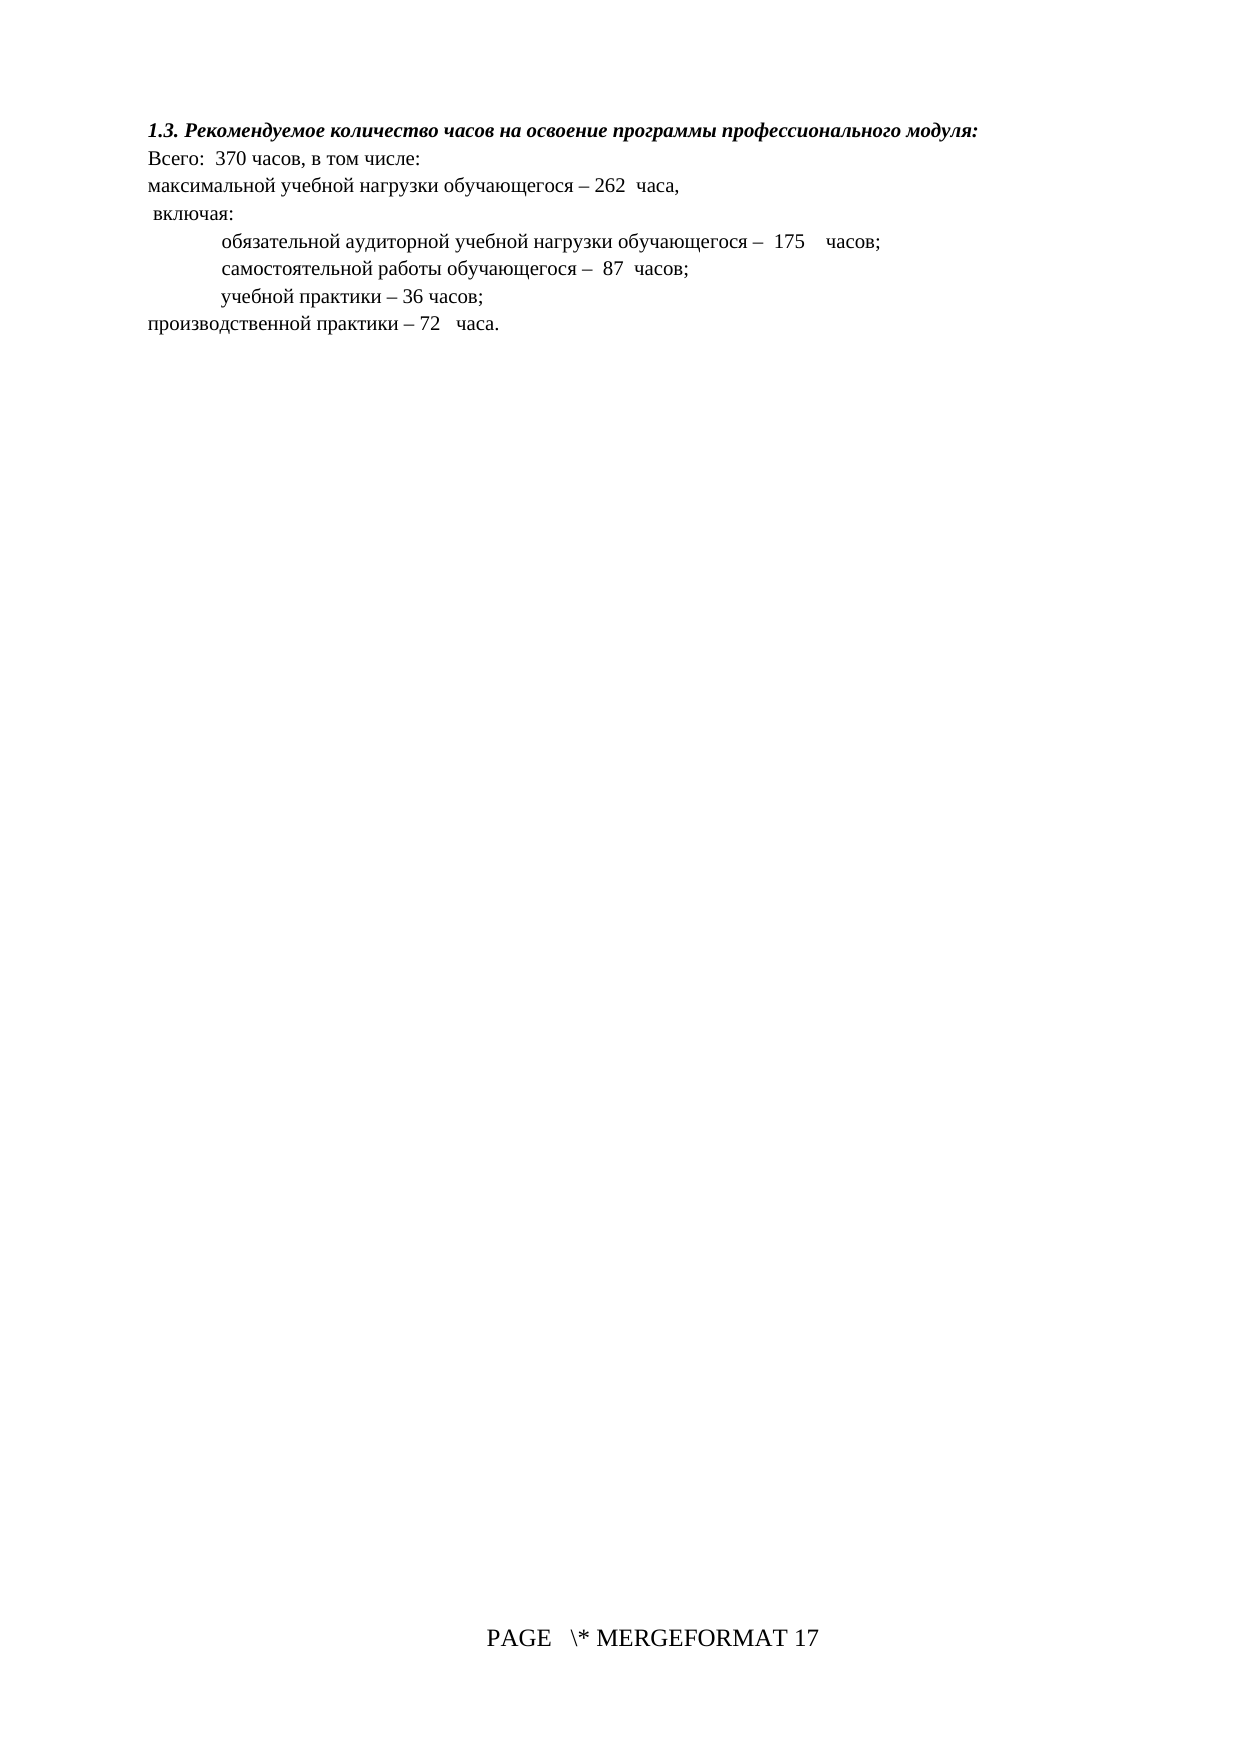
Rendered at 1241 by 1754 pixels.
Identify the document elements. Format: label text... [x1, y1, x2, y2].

text Всего: 370 часов, в том числе: [148, 146, 1152, 170]
text производственной практики – 72 часа. [148, 311, 1152, 335]
text включая: [148, 201, 1152, 225]
text учебной практики – 36 часов; [148, 284, 1152, 308]
text самостоятельной работы обучающегося – 87 часов; [221, 256, 1152, 280]
text максимальной учебной нагрузки обучающегося – 262 часа, [148, 173, 1152, 197]
text 1.3. Рекомендуемое количество часов на освоение программы профессионального модуля: [148, 118, 1152, 142]
text обязательной аудиторной учебной нагрузки обучающегося – 175 часов; [221, 228, 1152, 253]
